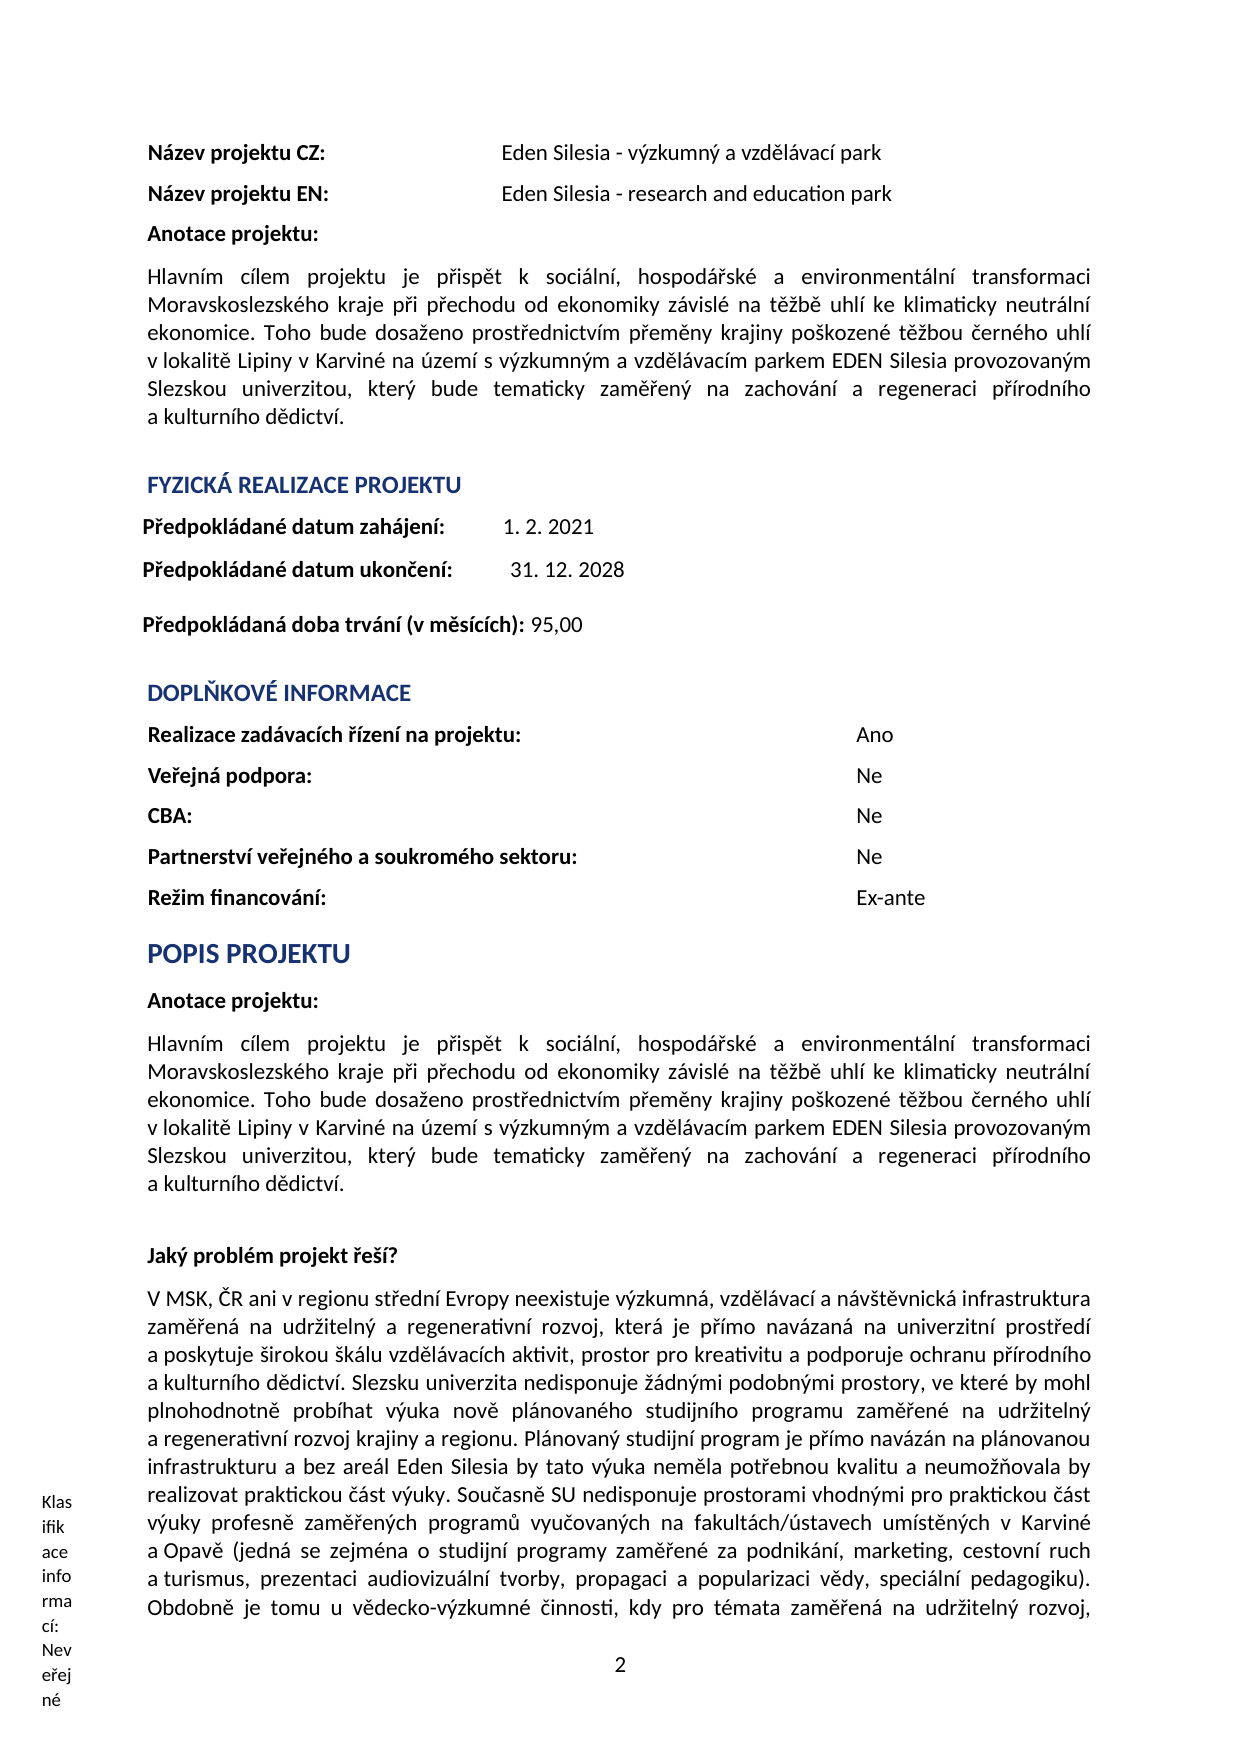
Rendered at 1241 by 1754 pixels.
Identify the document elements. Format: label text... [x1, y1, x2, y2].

text Předpokládané datum ukončení: 31. 12. 2028 [132, 555, 767, 583]
text Hlavním cílem projektu je přispět k sociální, hospodářské a environmentální transformaci Moravskoslezského kraje při přechodu od ekonomiky závislé na těžbě uhlí ke klimaticky neutrální ekonomice. Toho bude dosaženo prostřednictvím přeměny krajiny poškozené těžbou černého uhlí v lokalitě Lipiny v Karviné na území s výzkumným a vzdělávacím parkem EDEN Silesia provozovaným Slezskou univerzitou, který bude tematicky zaměřený na zachování a regeneraci přírodního a kulturního dědictví. [147, 1029, 1092, 1197]
table_cell Eden Silesia - research and education park [494, 166, 1023, 207]
table_cell Veřejná podpora: [148, 749, 856, 789]
text Hlavním cílem projektu je přispět k sociální, hospodářské a environmentální transformaci Moravskoslezského kraje při přechodu od ekonomiky závislé na těžbě uhlí ke klimaticky neutrální ekonomice. Toho bude dosaženo prostřednictvím přeměny krajiny poškozené těžbou černého uhlí v lokalitě Lipiny v Karviné na území s výzkumným a vzdělávacím parkem EDEN Silesia provozovaným Slezskou univerzitou, který bude tematicky zaměřený na zachování a regeneraci přírodního a kulturního dědictví. [147, 262, 1092, 431]
table_cell CBA: [148, 789, 856, 829]
text Předpokládaná doba trvání (v měsících): 95,00 [132, 610, 767, 638]
text Anotace projektu: [147, 986, 686, 1014]
table_cell Název projektu CZ: [148, 118, 493, 166]
table_cell Partnerství veřejného a soukromého sektoru: [148, 830, 856, 870]
text Doplňkové informace [147, 677, 1092, 708]
table_cell Eden Silesia - výzkumný a vzdělávací park [494, 118, 1023, 166]
table_cell Ne [856, 749, 928, 789]
table_cell Ne [856, 789, 928, 829]
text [147, 1284, 1092, 1621]
table_cell Název projektu EN: [148, 166, 493, 207]
table_cell Ex-ante [856, 870, 928, 911]
text Anotace projektu: [147, 219, 686, 247]
text Popis projektu [147, 936, 1092, 971]
table_header Realizace zadávacích řízení na projektu: [148, 708, 856, 748]
table_cell Ne [856, 830, 928, 870]
text Jaký problém projekt řeší? [147, 1241, 686, 1269]
table_header Ano [856, 708, 928, 748]
table_cell Režim financování: [148, 870, 856, 911]
text Předpokládané datum zahájení: 1. 2. 2021 [132, 512, 1092, 540]
text Fyzická realizace projektu [147, 469, 1092, 499]
